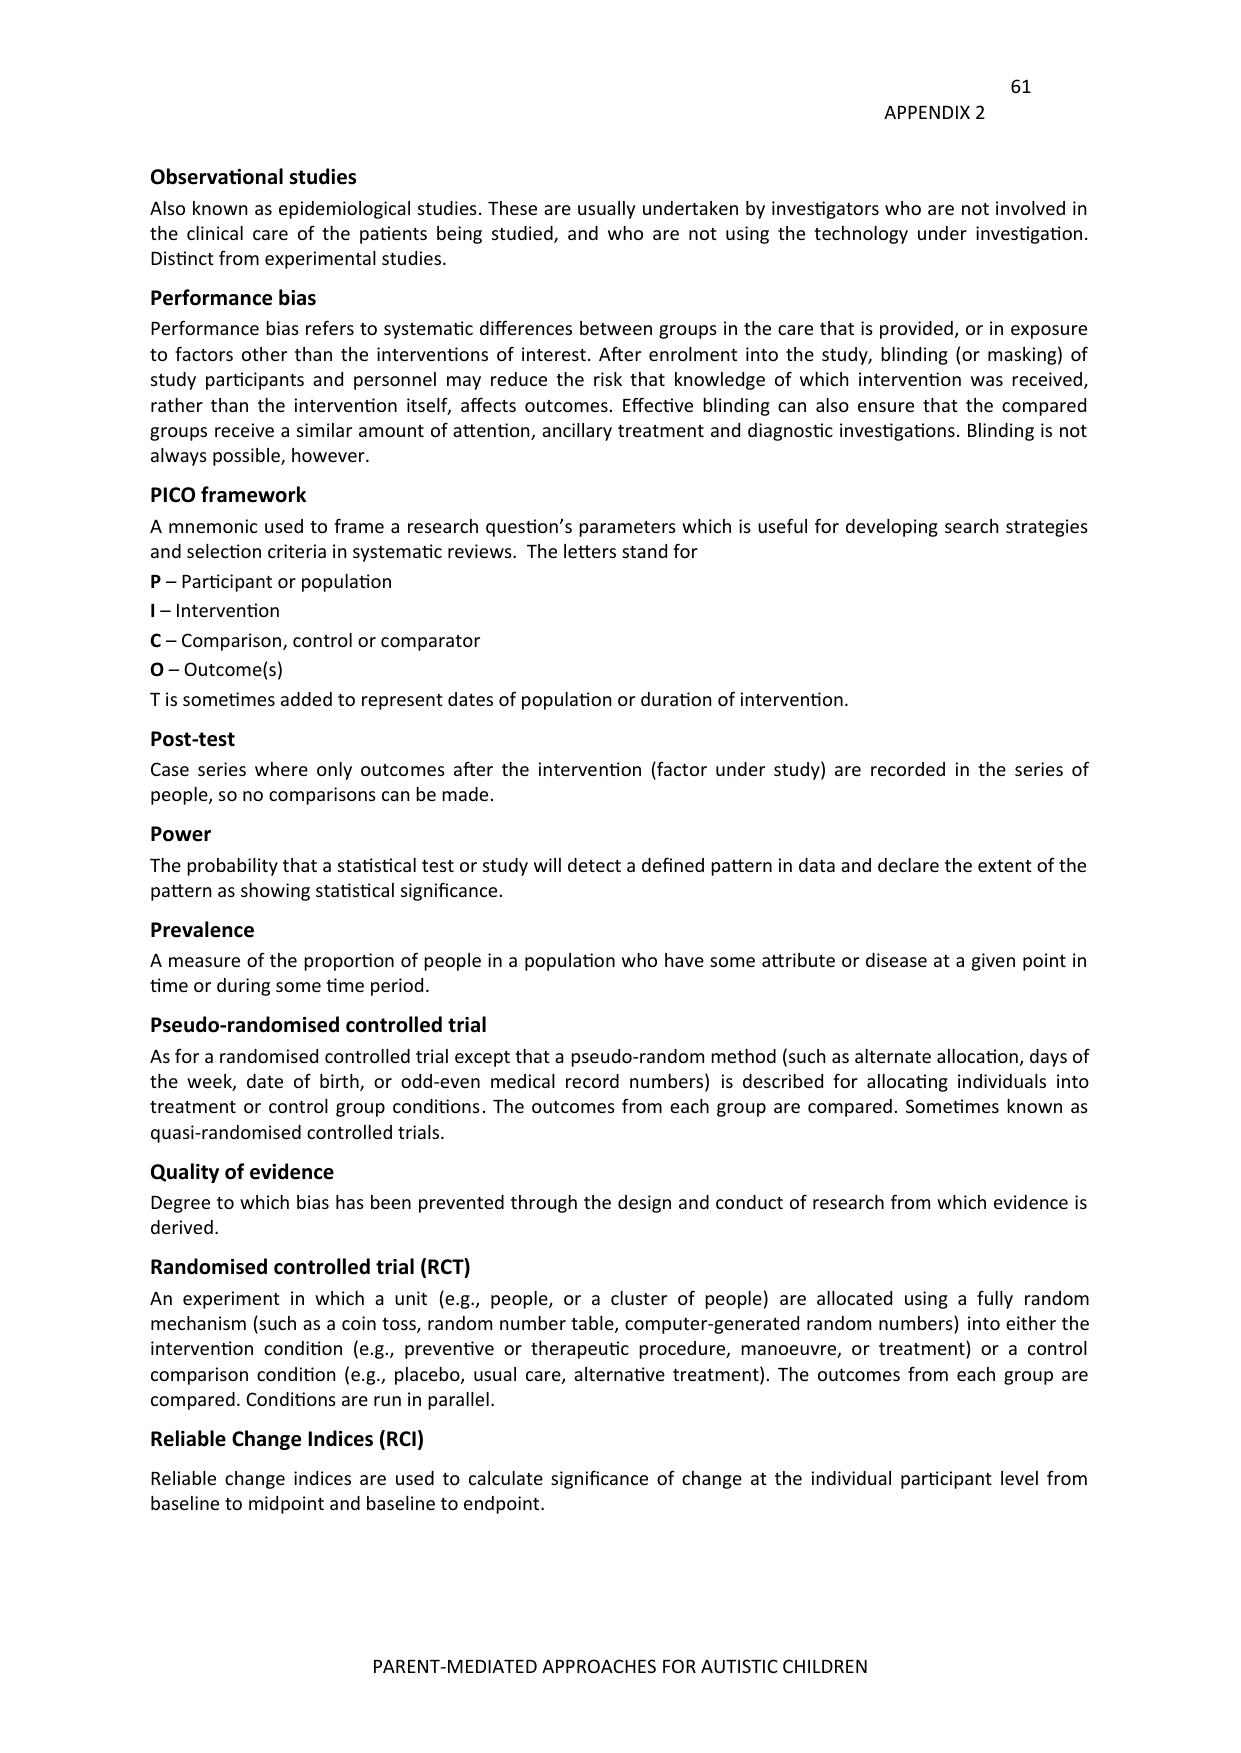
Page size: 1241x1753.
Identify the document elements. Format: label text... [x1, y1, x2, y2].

text Quality of evidence [150, 1157, 1090, 1185]
text As for a randomised controlled trial except that a pseudo-random method (such as alternate allocation, days of the week, date of birth, or odd-even medical record numbers) is described for allocating individuals into treatment or control group conditions. The outcomes from each group are compared. Sometimes known as quasi-randomised controlled trials. [150, 1043, 1090, 1144]
text Prevalence [150, 915, 1090, 943]
text O – Outcome(s) [150, 657, 1090, 682]
text An experiment in which a unit (e.g., people, or a cluster of people) are allocated using a fully random mechanism (such as a coin toss, random number table, computer-generated random numbers) into either the intervention condition (e.g., preventive or therapeutic procedure, manoeuvre, or treatment) or a control comparison condition (e.g., placebo, usual care, alternative treatment). The outcomes from each group are compared. Conditions are run in parallel. [150, 1285, 1090, 1412]
text P – Participant or population [150, 568, 1090, 593]
text C – Comparison, control or comparator [150, 627, 1090, 652]
text Post-test [150, 724, 1090, 752]
text Performance bias refers to systematic differences between groups in the care that is provided, or in exposure to factors other than the interventions of interest. After enrolment into the study, blinding (or masking) of study participants and personnel may reduce the risk that knowledge of which intervention was received, rather than the intervention itself, affects outcomes. Effective blinding can also ensure that the compared groups receive a similar amount of attention, ancillary treatment and diagnostic investigations. Blinding is not always possible, however. [150, 316, 1090, 468]
text Pseudo-randomised controlled trial [150, 1011, 1090, 1039]
text Case series where only outcomes after the intervention (factor under study) are recorded in the series of people, so no comparisons can be made. [150, 756, 1090, 807]
text A measure of the proportion of people in a population who have some attribute or disease at a given point in time or during some time period. [150, 947, 1090, 998]
text Observational studies [150, 162, 1090, 191]
text The probability that a statistical test or study will detect a defined pattern in data and declare the extent of the pattern as showing statistical significance. [150, 852, 1090, 903]
text Degree to which bias has been prevented through the design and conduct of research from which evidence is derived. [150, 1189, 1090, 1240]
text Power [150, 819, 1090, 848]
text PICO framework [150, 481, 1090, 509]
text Randomised controlled trial (RCT) [150, 1252, 1090, 1281]
text I – Intervention [150, 597, 1090, 623]
text Performance bias [150, 283, 1090, 311]
text Reliable Change Indices (RCI) [150, 1424, 1090, 1452]
text Also known as epidemiological studies. These are usually undertaken by investigators who are not involved in the clinical care of the patients being studied, and who are not using the technology under investigation. Distinct from experimental studies. [150, 195, 1090, 271]
text T is sometimes added to represent dates of population or duration of intervention. [150, 686, 1090, 712]
text Reliable change indices are used to calculate significance of change at the individual participant level from baseline to midpoint and baseline to endpoint. [150, 1465, 1090, 1516]
text A mnemonic used to frame a research question’s parameters which is useful for developing search strategies and selection criteria in systematic reviews. The letters stand for [150, 513, 1090, 564]
